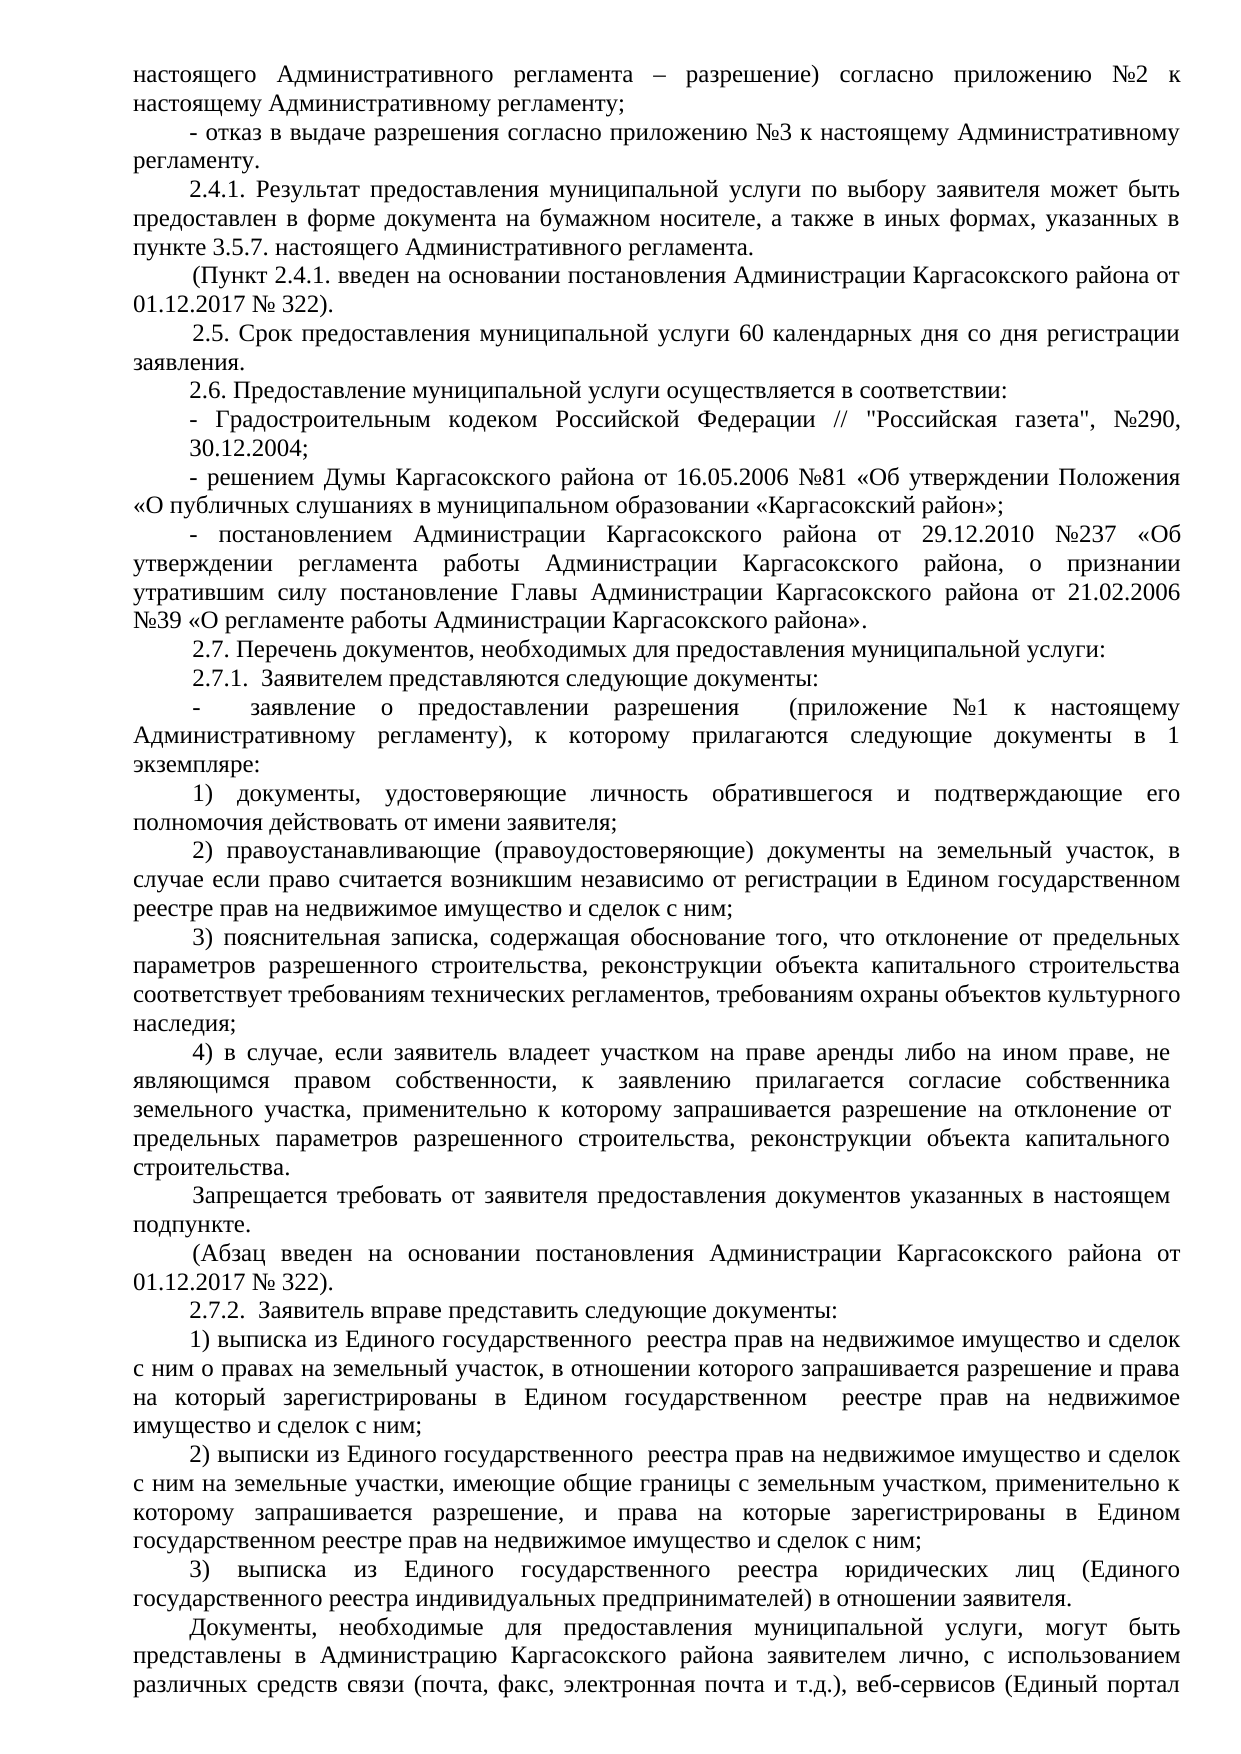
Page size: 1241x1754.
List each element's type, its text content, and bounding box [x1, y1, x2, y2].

text 4) в случае, если заявитель владеет участком на праве аренды либо на ином праве, не являющимся правом собственности, к заявлению прилагается согласие собственника земельного участка, применительно к которому запрашивается разрешение на отклонение от предельных параметров разрешенного строительства, реконструкции объекта капитального строительства. [133, 1037, 1171, 1180]
text 2) правоустанавливающие (правоудостоверяющие) документы на земельный участок, в случае если право считается возникшим независимо от регистрации в Едином государственном реестре прав на недвижимое имущество и сделок с ним; [133, 835, 1181, 922]
text 2.5. Срок предоставления муниципальной услуги 60 календарных дня со дня регистрации заявления. [133, 318, 1181, 375]
text 2.6. Предоставление муниципальной услуги осуществляется в соответствии: [133, 375, 1181, 404]
text - отказ в выдаче разрешения согласно приложению №3 к настоящему Административному регламенту. [133, 117, 1181, 174]
text 2) выписки из Единого государственного реестра прав на недвижимое имущество и сделок с ним на земельные участки, имеющие общие границы с земельным участком, применительно к которому запрашивается разрешение, и права на которые зарегистрированы в Едином государственном реестре прав на недвижимое имущество и сделок с ним; [133, 1439, 1181, 1554]
text - решением Думы Каргасокского района от 16.05.2006 №81 «Об утверждении Положения «О публичных слушаниях в муниципальном образовании «Каргасокский район»; [133, 462, 1181, 519]
text - заявление о предоставлении разрешения (приложение №1 к настоящему Административному регламенту), к которому прилагаются следующие документы в 1 экземпляре: [133, 692, 1181, 778]
text 2.4.1. Результат предоставления муниципальной услуги по выбору заявителя может быть предоставлен в форме документа на бумажном носителе, а также в иных формах, указанных в пункте 3.5.7. настоящего Административного регламента. [133, 174, 1181, 260]
text Запрещается требовать от заявителя предоставления документов указанных в настоящем подпункте. [133, 1180, 1171, 1238]
text 3) пояснительная записка, содержащая обоснование того, что отклонение от предельных параметров разрешенного строительства, реконструкции объекта капитального строительства соответствует требованиям технических регламентов, требованиям охраны объектов культурного наследия; [133, 922, 1181, 1037]
text (Абзац введен на основании постановления Администрации Каргасокского района от 01.12.2017 № 322). [133, 1238, 1181, 1295]
text 3) выписка из Единого государственного реестра юридических лиц (Единого государственного реестра индивидуальных предпринимателей) в отношении заявителя. [133, 1554, 1181, 1612]
text 2.7.1. Заявителем представляются следующие документы: [133, 663, 1181, 692]
text 2.7.2. Заявитель вправе представить следующие документы: [133, 1295, 1181, 1324]
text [133, 59, 1181, 117]
text (Пункт 2.4.1. введен на основании постановления Администрации Каргасокского района от 01.12.2017 № 322). [133, 260, 1181, 318]
text 1) документы, удостоверяющие личность обратившегося и подтверждающие его полномочия действовать от имени заявителя; [133, 778, 1181, 835]
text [133, 1612, 1181, 1698]
title 2.7. Перечень документов, необходимых для предоставления муниципальной услуги: [133, 634, 1170, 663]
text - постановлением Администрации Каргасокского района от 29.12.2010 №237 «Об утверждении регламента работы Администрации Каргасокского района, о признании утратившим силу постановление Главы Администрации Каргасокского района от 21.02.2006 №39 «О регламенте работы Администрации Каргасокского района». [133, 519, 1181, 634]
text - Градостроительным кодеком Российской Федерации // "Российская газета", №290, 30.12.2004; [189, 404, 1181, 462]
